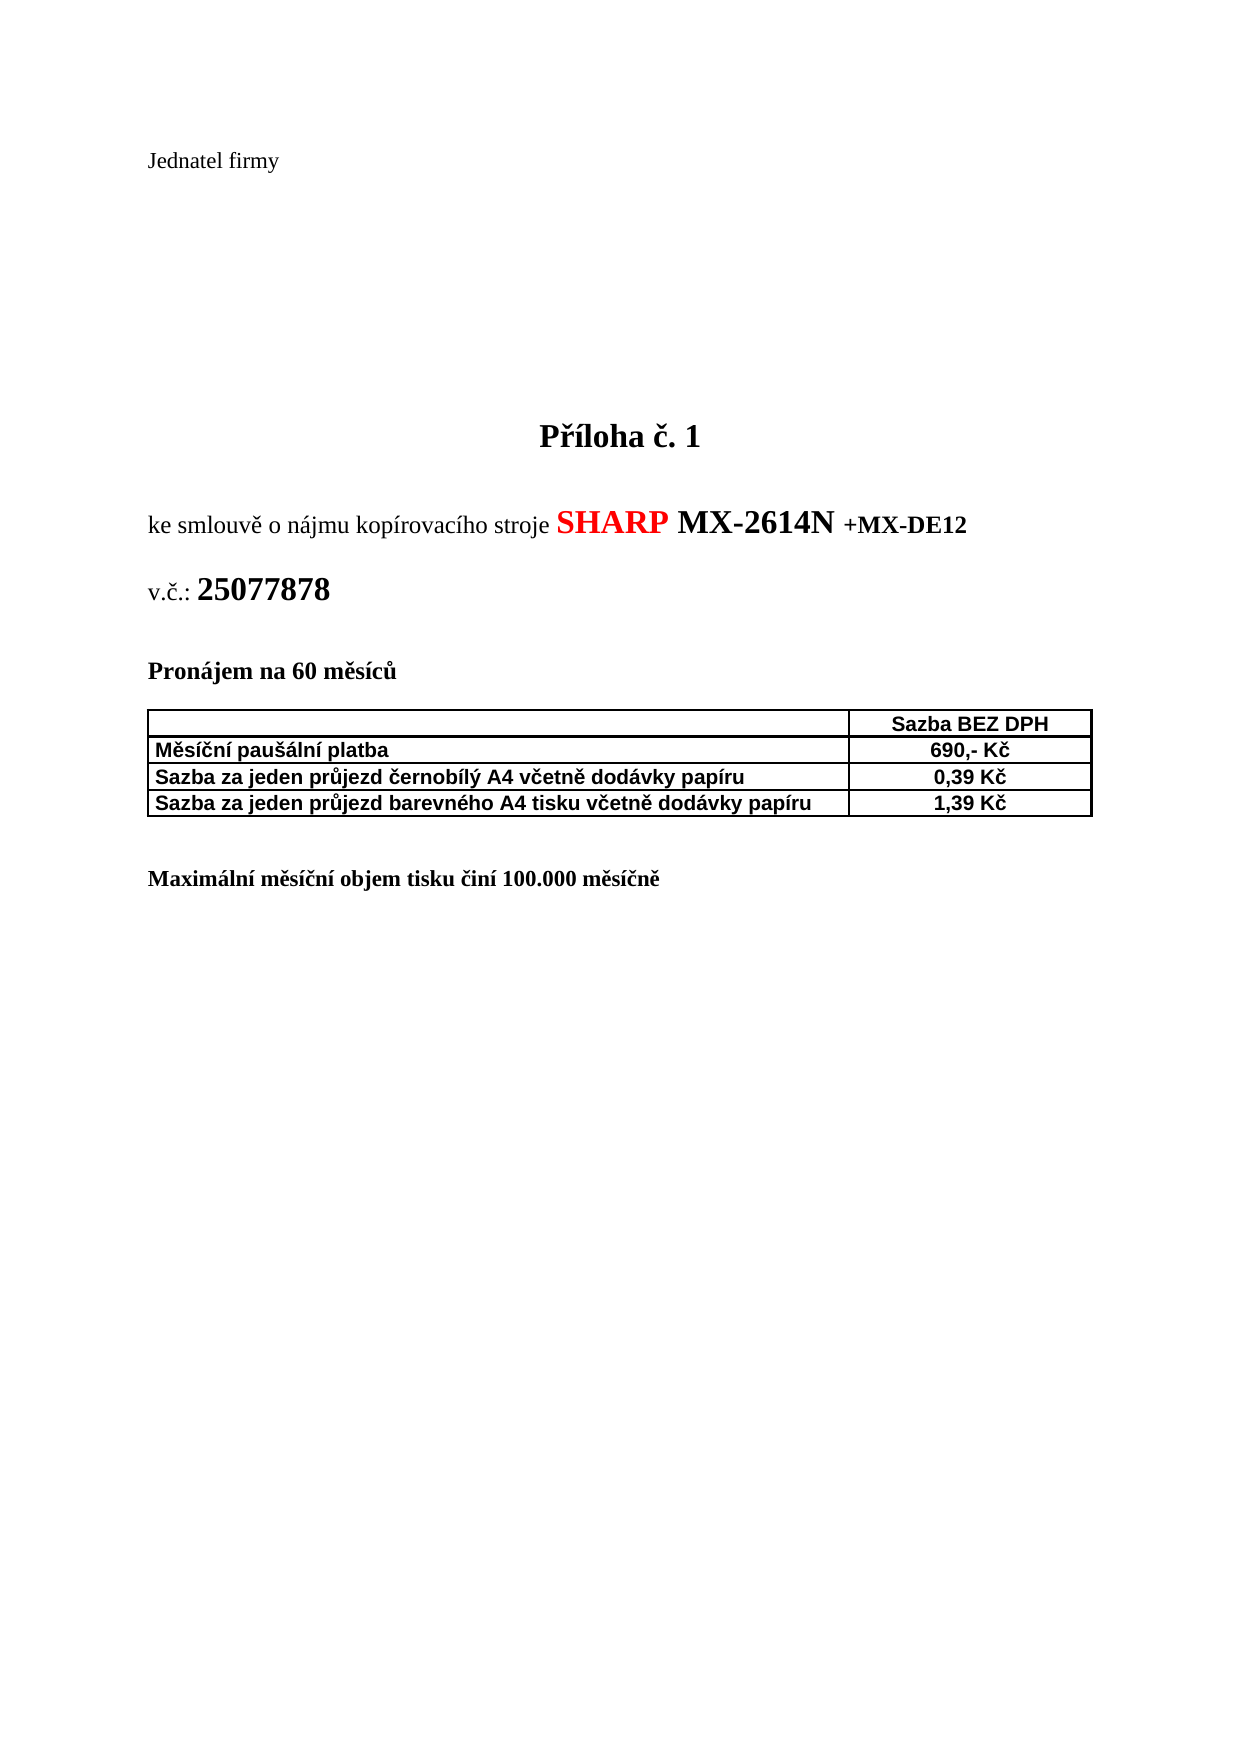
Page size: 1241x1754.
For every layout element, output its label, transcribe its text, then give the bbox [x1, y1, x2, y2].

text Jednatel firmy [148, 148, 1093, 174]
table_cell 690,- Kč [850, 738, 1090, 762]
table_cell Sazba za jeden průjezd barevného A4 tisku včetně dodávky papíru [149, 791, 848, 815]
text Pronájem na 60 měsíců [148, 656, 1093, 685]
text Maximální měsíční objem tisku činí 100.000 měsíčně [148, 865, 1093, 892]
text ke smlouvě o nájmu kopírovacího stroje SHARP MX-2614N +MX-DE12 [148, 502, 1093, 541]
table_cell Sazba za jeden průjezd černobílý A4 včetně dodávky papíru [149, 764, 848, 788]
text Příloha č. 1 [148, 416, 1093, 454]
table_cell Měsíční paušální platba [149, 738, 848, 762]
text v.č.: 25077878 [148, 569, 1093, 608]
table_cell 1,39 Kč [850, 791, 1090, 815]
table_header [149, 711, 848, 735]
table_header Sazba BEZ DPH [850, 711, 1090, 735]
table_cell 0,39 Kč [850, 764, 1090, 788]
